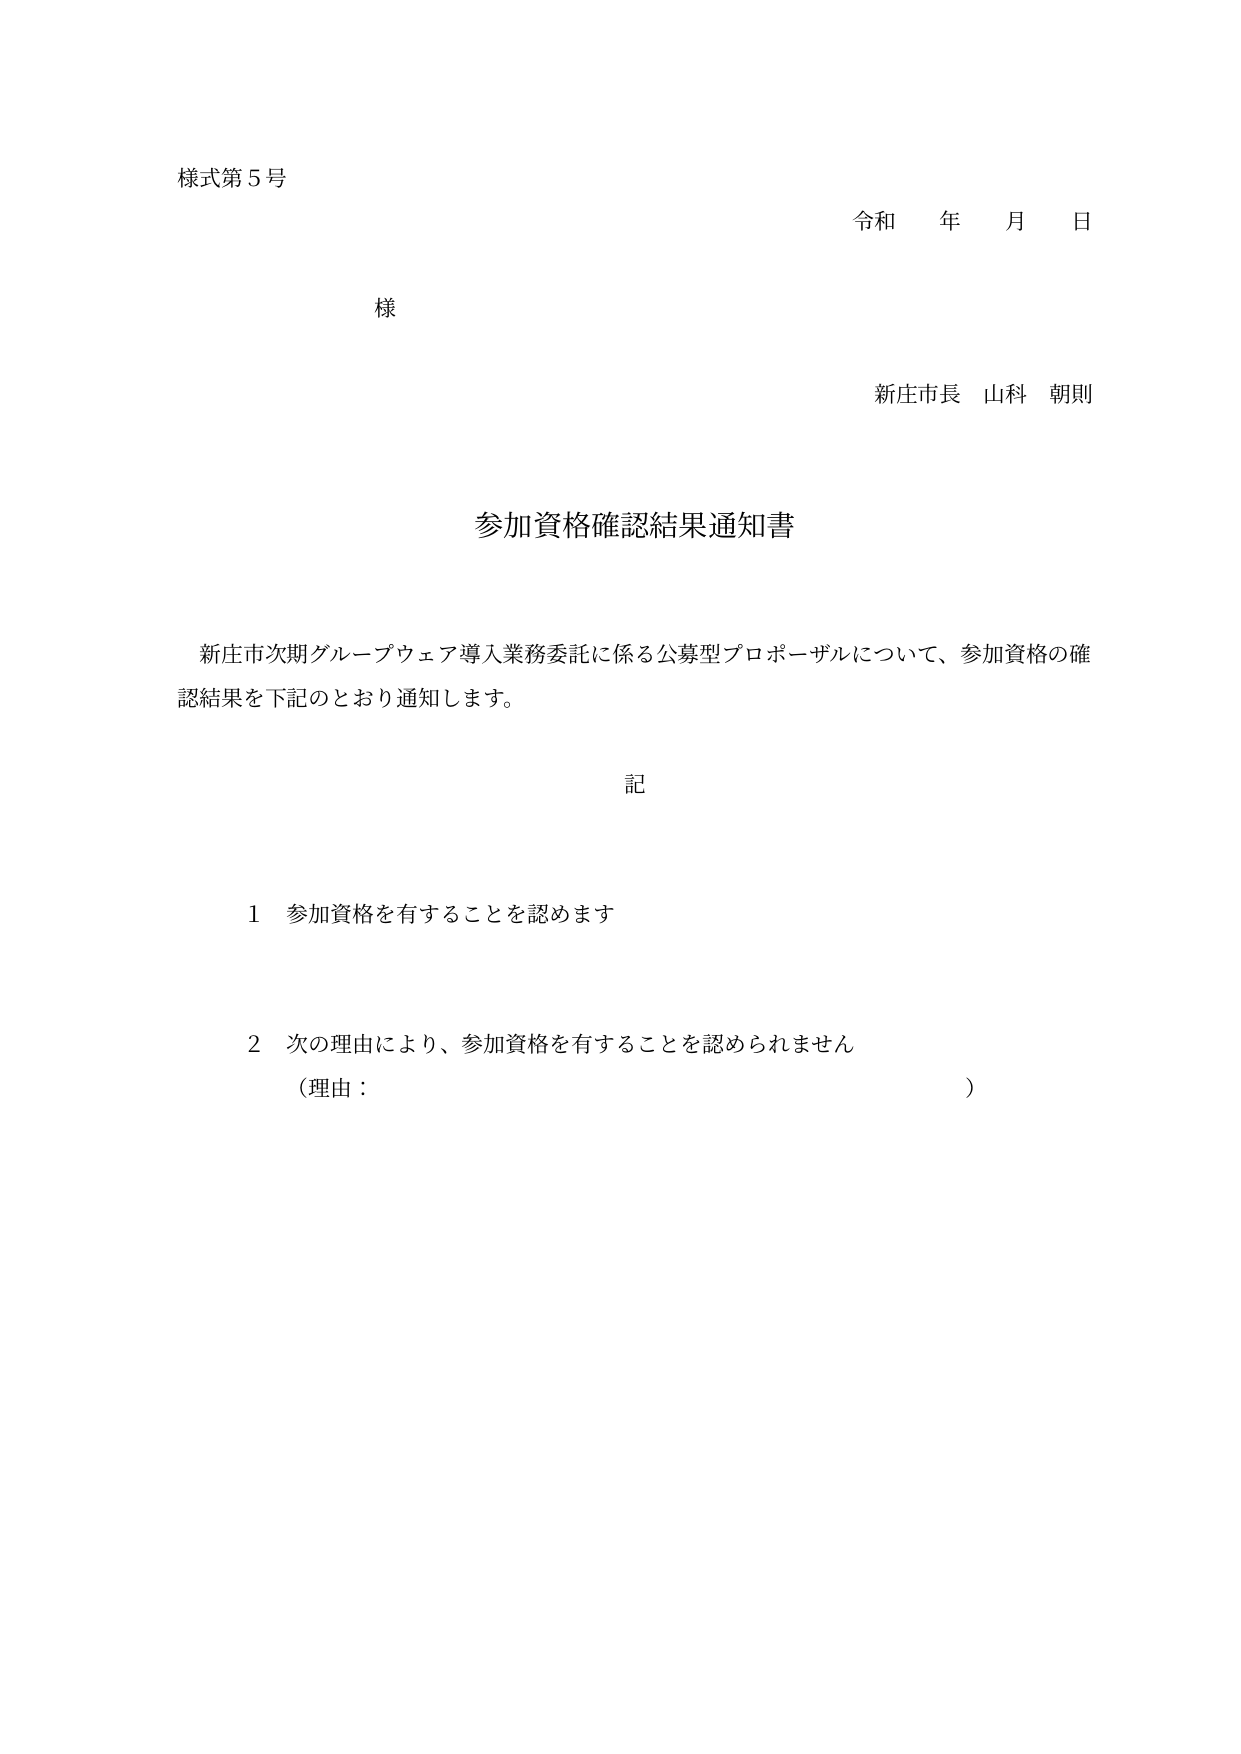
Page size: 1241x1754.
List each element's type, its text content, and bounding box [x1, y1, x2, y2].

text １ 参加資格を有することを認めます [177, 892, 1092, 935]
text 様 [177, 285, 1092, 328]
text 参加資格確認結果通知書 [177, 502, 1092, 545]
text （理由： ） [177, 1065, 1092, 1108]
text 令和 年 月 日 [177, 198, 1092, 242]
text 様式第５号 [177, 155, 1092, 198]
text 新庄市次期グループウェア導入業務委託に係る公募型プロポーザルについて、参加資格の確認結果を下記のとおり通知します。 [177, 632, 1092, 718]
text 新庄市長 山科 朝則 [177, 372, 1092, 415]
text ２ 次の理由により、参加資格を有することを認められません [177, 1022, 1092, 1065]
text 記 [177, 762, 1092, 805]
